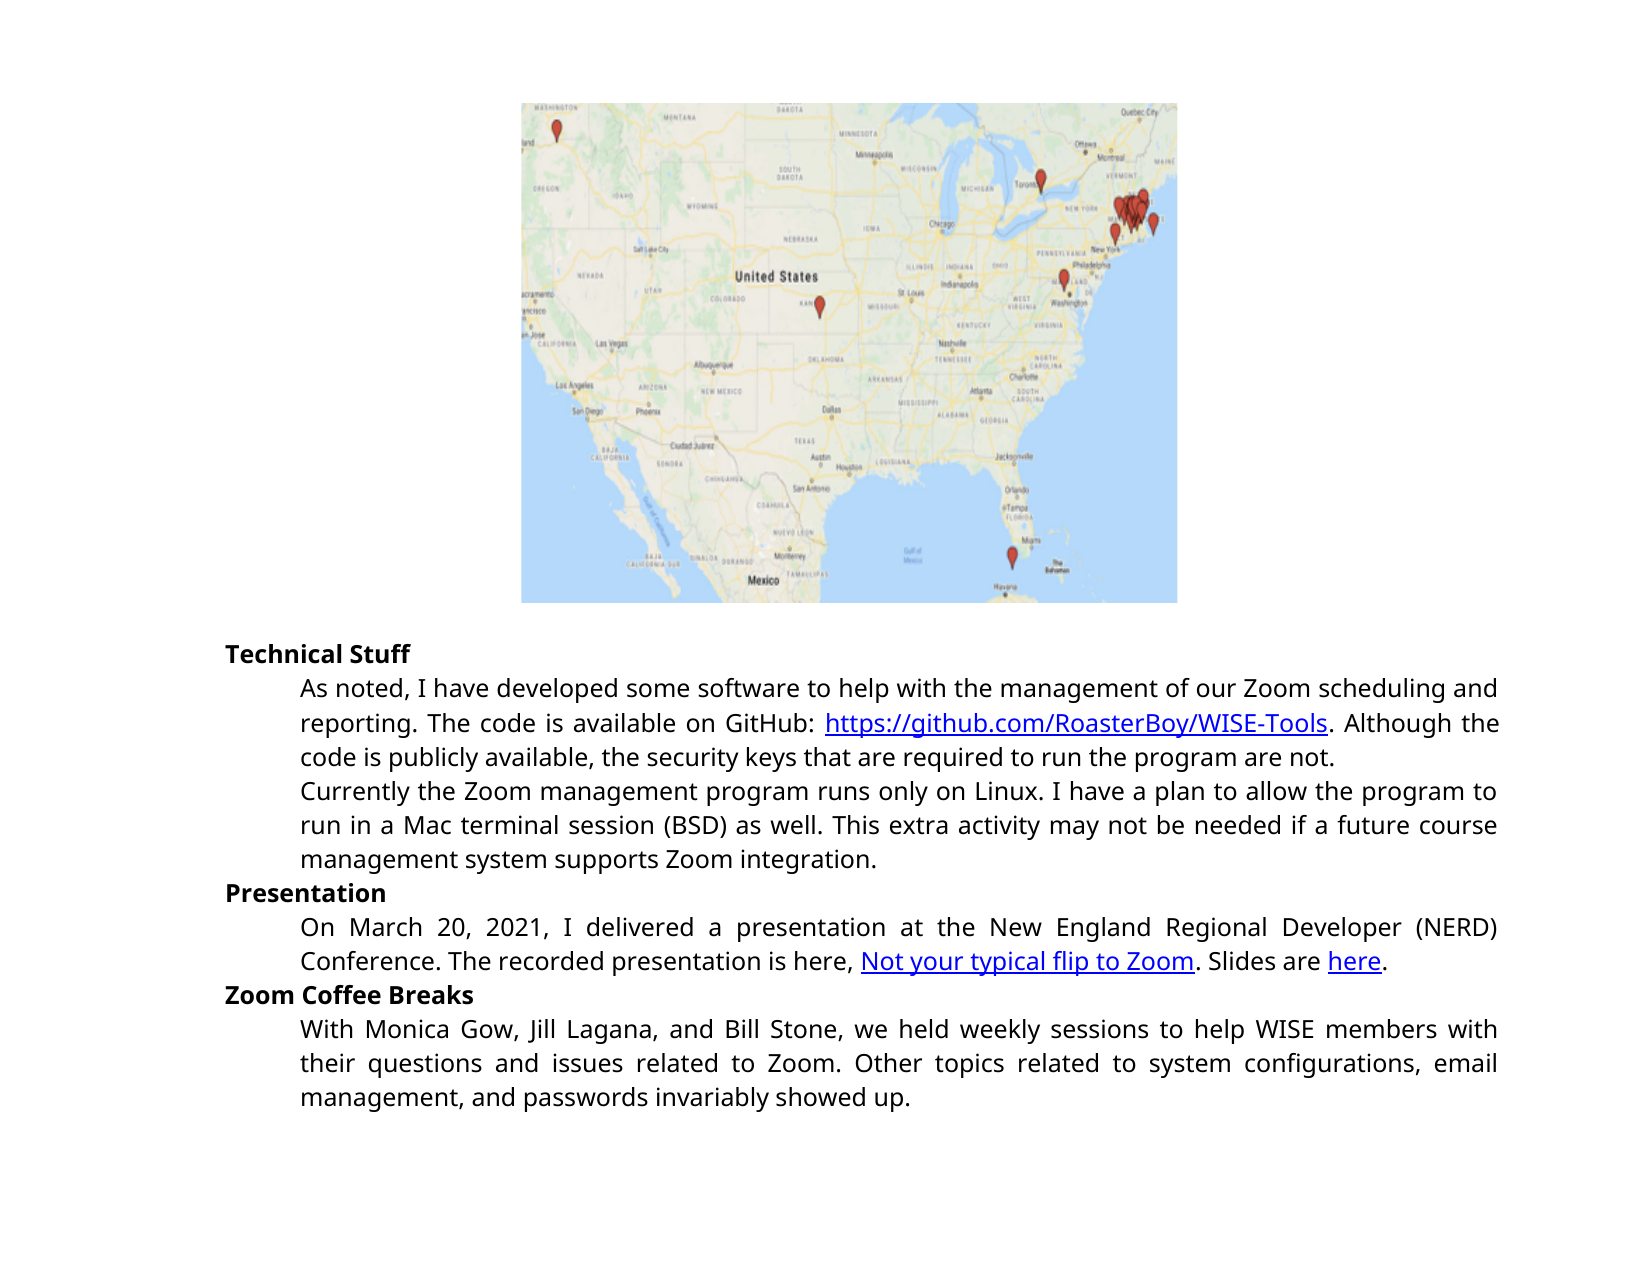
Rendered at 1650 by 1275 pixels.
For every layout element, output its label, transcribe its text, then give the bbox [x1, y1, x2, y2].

picture [521, 103, 1178, 603]
text Zoom Coffee Breaks [225, 978, 1500, 1012]
text Currently the Zoom management program runs only on Linux. I have a plan to allow the program to run in a Mac terminal session (BSD) as well. This extra activity may not be needed if a future course management system supports Zoom integration. [300, 773, 1500, 876]
text On March 20, 2021, I delivered a presentation at the New England Regional Developer (NERD) Conference. The recorded presentation is here, Not your typical flip to Zoom. Slides are here. [300, 909, 1500, 978]
text Technical Stuff [225, 637, 1500, 671]
text As noted, I have developed some software to help with the management of our Zoom scheduling and reporting. The code is available on GitHub: https://github.com/RoasterBoy/WISE-Tools. Although the code is publicly available, the security keys that are required to run the program are not. [300, 671, 1500, 773]
text Presentation [225, 876, 1500, 909]
text With Monica Gow, Jill Lagana, and Bill Stone, we held weekly sessions to help WISE members with their questions and issues related to Zoom. Other topics related to system configurations, email management, and passwords invariably showed up. [300, 1012, 1500, 1114]
